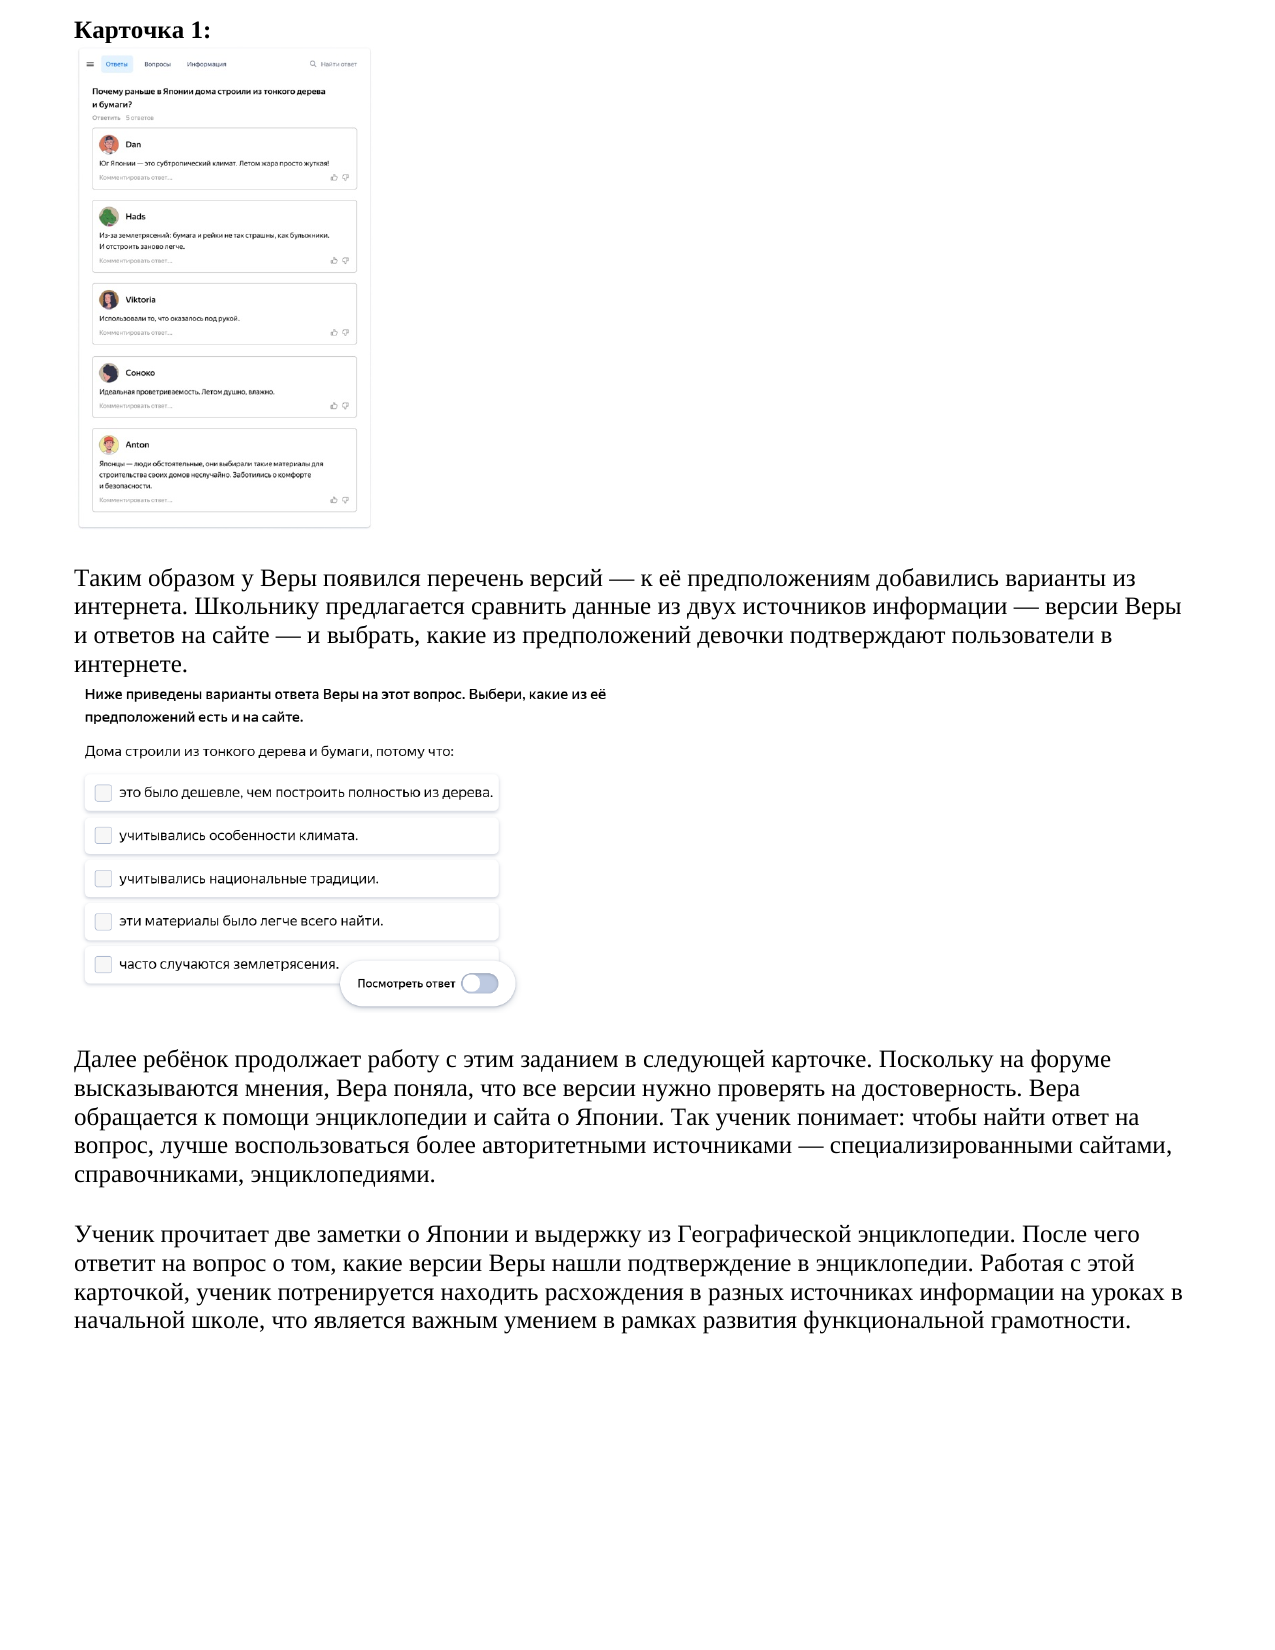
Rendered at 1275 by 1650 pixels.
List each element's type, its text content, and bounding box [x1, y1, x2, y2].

text Таким образом у Веры появился перечень версий — к её предположениям добавились варианты из интернета. Школьнику предлагается сравнить данные из двух источников информации — версии Веры и ответов на сайте — и выбрать, какие из предположений девочки подтверждают пользователи в интернете. [74, 563, 1186, 678]
text Ученик прочитает две заметки о Японии и выдержку из Географической энциклопедии. После чего ответит на вопрос о том, какие версии Веры нашли подтверждение в энциклопедии. Работая с этой карточкой, ученик потренируется находить расхождения в разных источниках информации на уроках в начальной школе, что является важным умением в рамках развития функциональной грамотности. [74, 1219, 1186, 1334]
picture [73, 677, 618, 1013]
text Карточка 1: [74, 15, 1186, 43]
picture [73, 43, 377, 532]
text Далее ребёнок продолжает работу с этим заданием в следующей карточке. Поскольку на форуме высказываются мнения, Вера поняла, что все версии нужно проверять на достоверность. Вера обращается к помощи энциклопедии и сайта о Японии. Так ученик понимает: чтобы найти ответ на вопрос, лучше воспользоваться более авторитетными источниками — специализированными сайтами, справочниками, энциклопедиями. [74, 1044, 1186, 1188]
